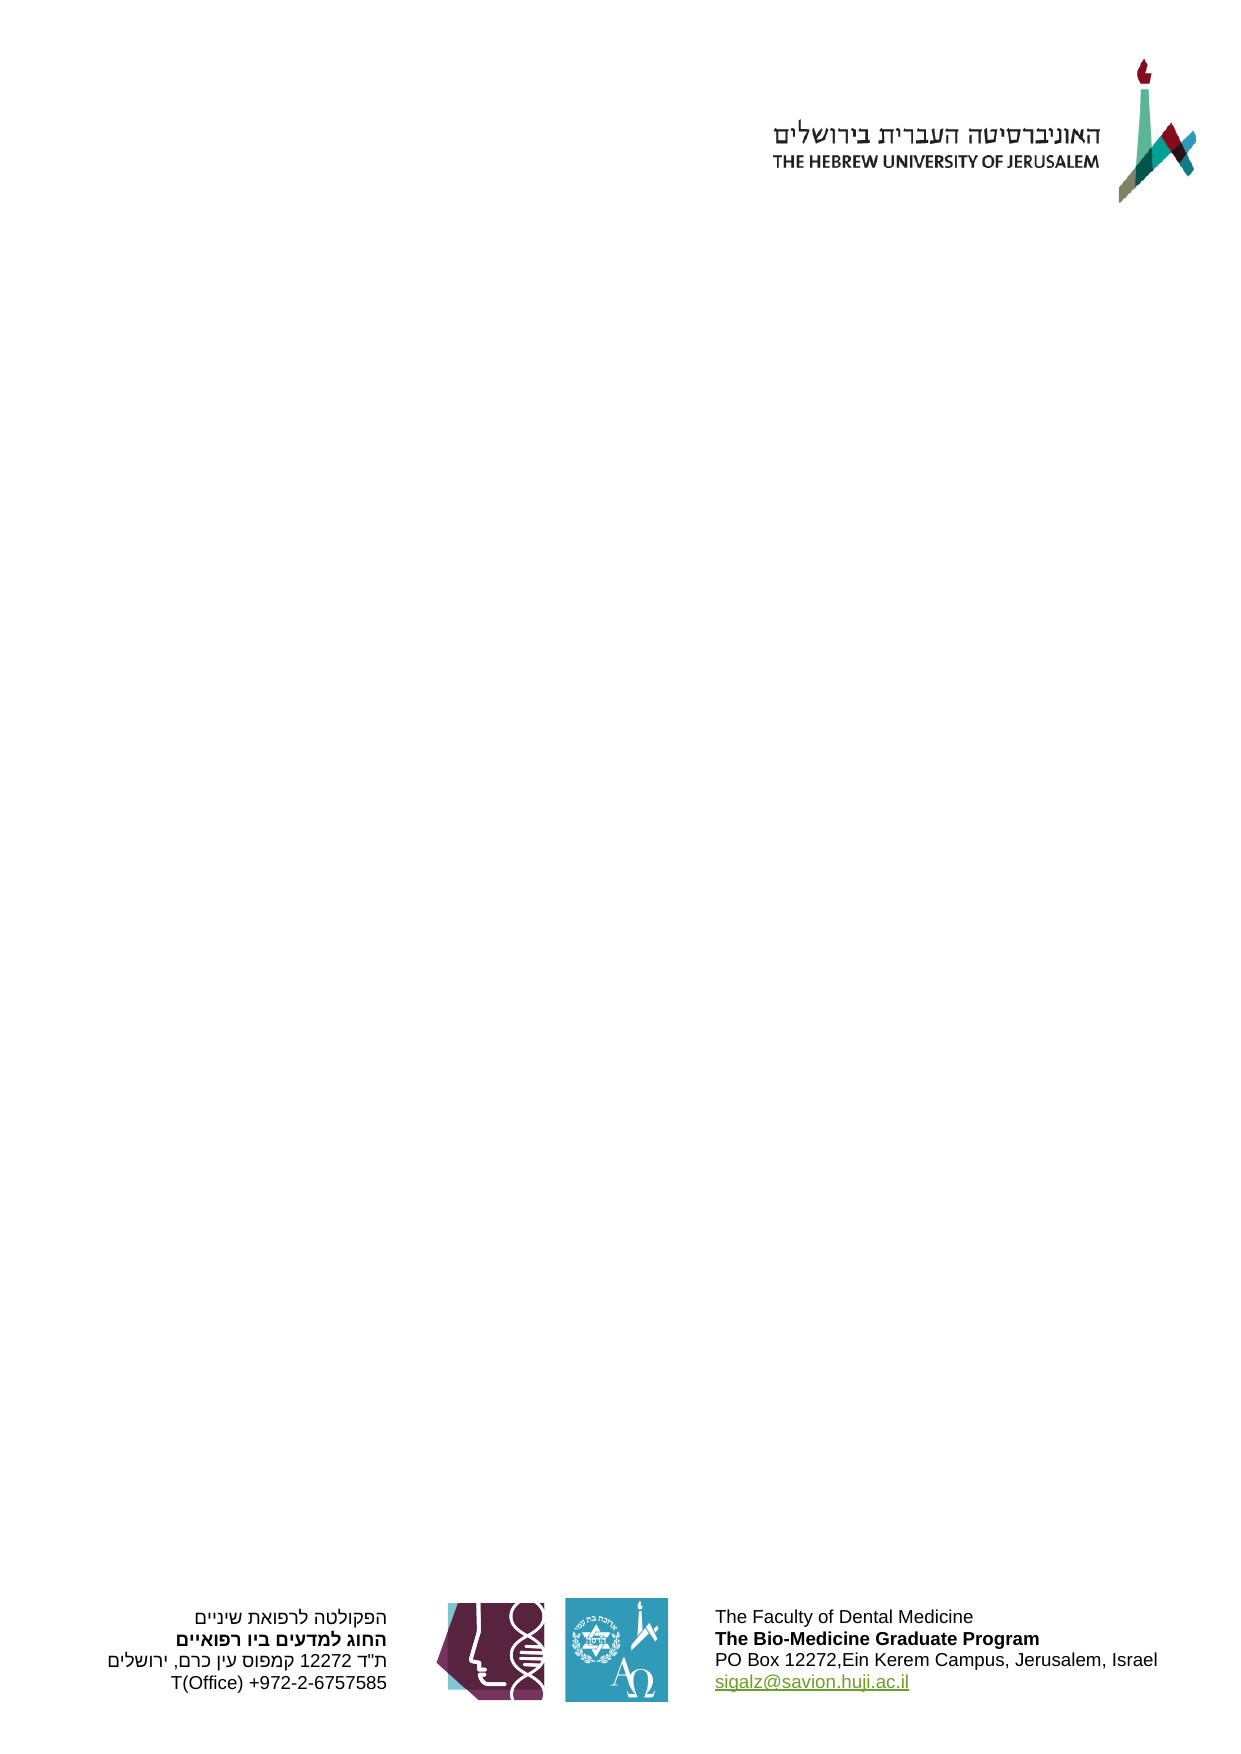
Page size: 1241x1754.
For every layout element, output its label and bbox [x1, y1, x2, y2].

picture [435, 1599, 547, 1702]
picture [565, 1598, 669, 1702]
picture [773, 59, 1197, 203]
